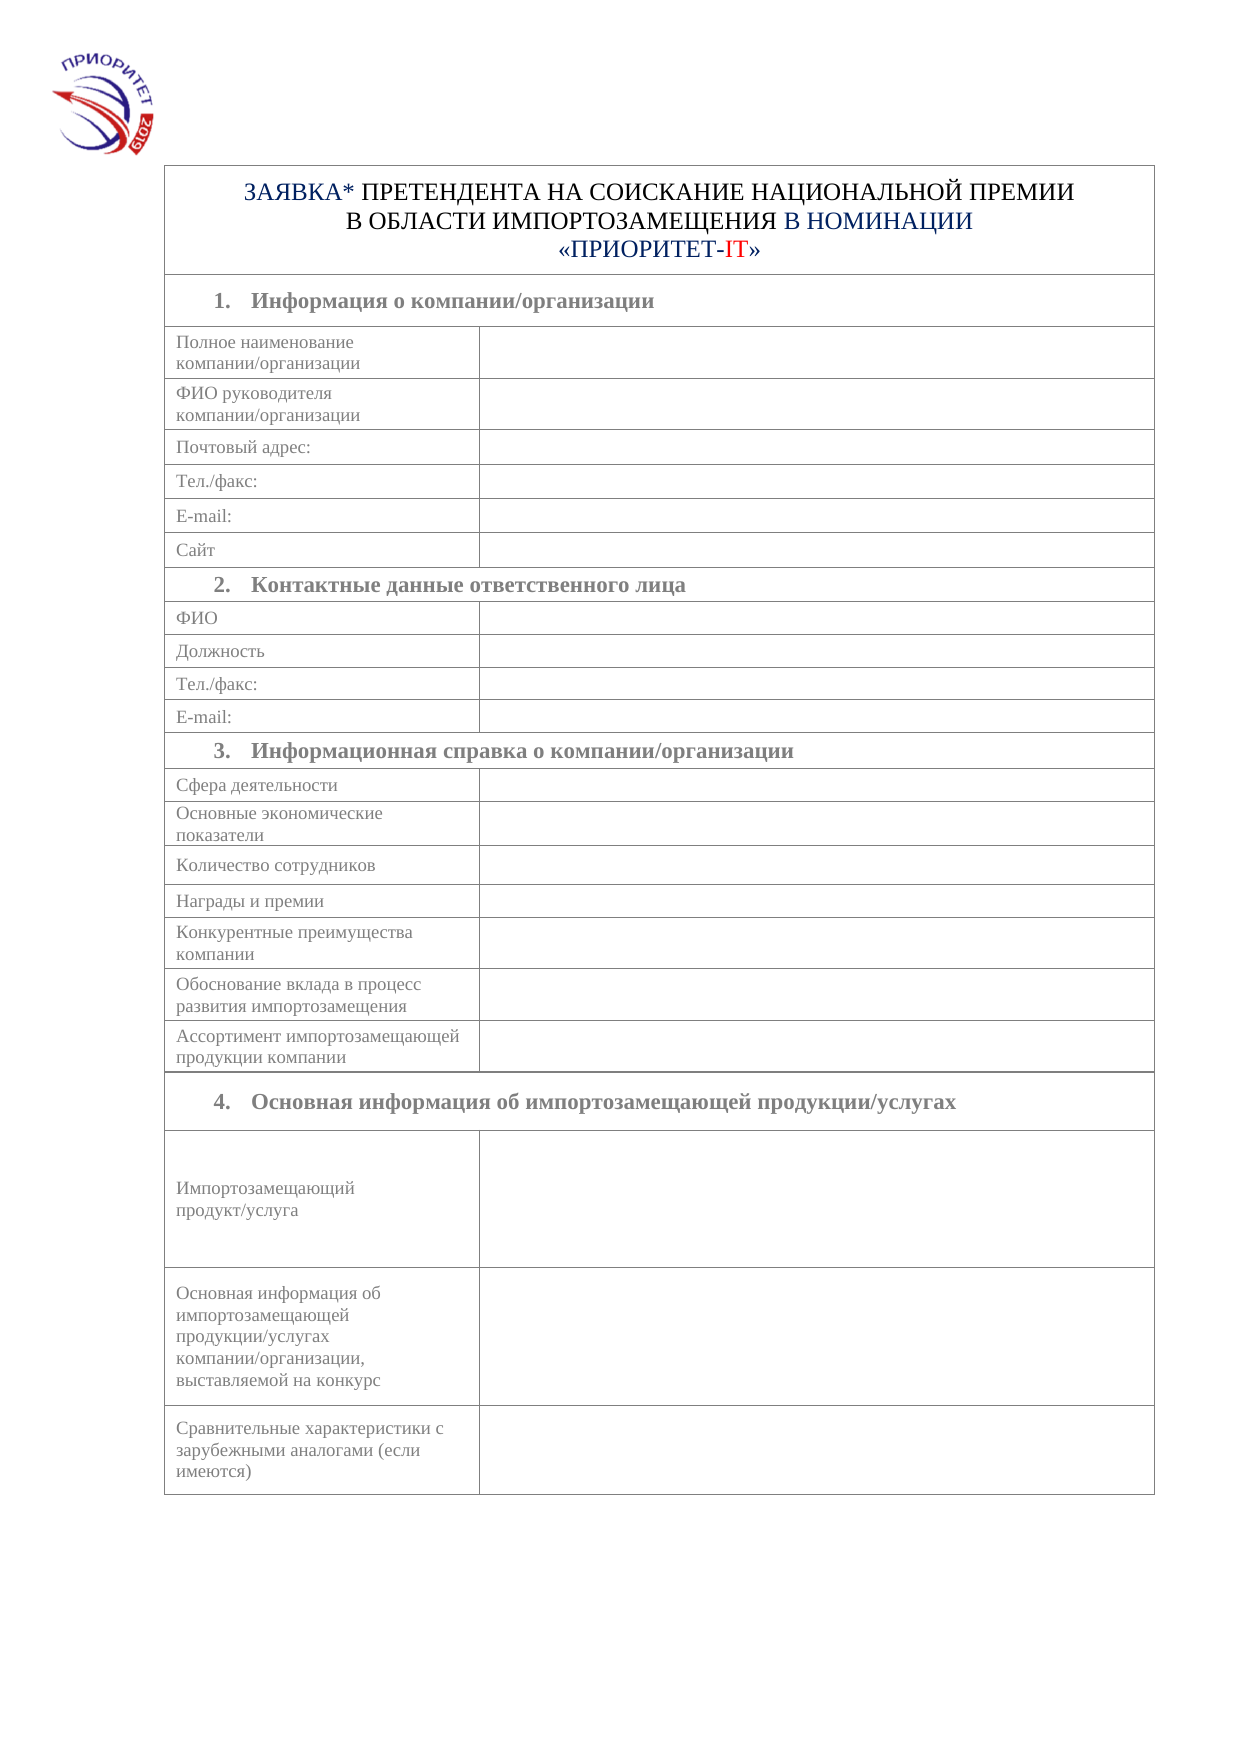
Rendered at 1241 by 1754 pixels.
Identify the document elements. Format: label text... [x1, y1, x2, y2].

table_cell Должность [165, 635, 479, 667]
table_cell Сравнительные характеристики с зарубежными аналогами (если имеются) [165, 1406, 479, 1493]
table_cell Основная информация об импортозамещающей продукции/услугах [165, 1073, 1154, 1129]
table_header ЗАЯВКА* ПРЕТЕНДЕНТА НА СОИСКАНИЕ НАЦИОНАЛЬНОЙ ПРЕМИИ В ОБЛАСТИ ИМПОРТОЗАМЕЩЕНИЯ В НОМИНАЦИИ «ПРИОРИТЕТ-IT» [165, 166, 1154, 274]
table_cell E-mail: [165, 700, 479, 732]
picture [40, 40, 165, 164]
table_cell [480, 327, 1154, 377]
table_cell Основная информация об импортозамещающей продукции/услугах компании/организации, выставляемой на конкурс [165, 1268, 479, 1404]
table_cell [480, 1021, 1154, 1071]
table_cell [480, 1131, 1154, 1267]
table_cell Импортозамещающий продукт/услуга [165, 1131, 479, 1267]
table_cell [480, 379, 1154, 429]
table_cell [480, 700, 1154, 732]
table_cell [480, 533, 1154, 567]
table_cell Ассортимент импортозамещающей продукции компании [165, 1021, 479, 1071]
table_cell Сфера деятельности [165, 769, 479, 801]
table_cell [480, 846, 1154, 884]
table_cell Обоснование вклада в процесс развития импортозамещения [165, 969, 479, 1020]
table_cell Информация о компании/организации [165, 275, 1154, 326]
table_cell Количество сотрудников [165, 846, 479, 884]
table_cell [480, 969, 1154, 1020]
table_cell [480, 602, 1154, 634]
table_cell [480, 885, 1154, 917]
table_cell Тел./факс: [165, 668, 479, 699]
table_cell Основные экономические показатели [165, 802, 479, 845]
table_cell ФИО руководителя компании/организации [165, 379, 479, 429]
table_cell Тел./факс: [165, 465, 479, 498]
table_cell [480, 769, 1154, 801]
table_cell Почтовый адрес: [165, 430, 479, 463]
table_cell [480, 465, 1154, 498]
table_cell [480, 635, 1154, 667]
table_cell [480, 1268, 1154, 1404]
table_cell [480, 430, 1154, 463]
table_cell E-mail: [165, 499, 479, 532]
table_cell [480, 802, 1154, 845]
table_cell Информационная справка о компании/организации [165, 733, 1154, 768]
table_cell ФИО [165, 602, 479, 634]
table_cell [480, 499, 1154, 532]
table_cell Конкурентные преимущества компании [165, 918, 479, 968]
table_cell Контактные данные ответственного лица [165, 568, 1154, 601]
table_cell Награды и премии [165, 885, 479, 917]
table_cell [480, 1406, 1154, 1493]
table_cell [480, 668, 1154, 699]
table_cell Полное наименование компании/организации [165, 327, 479, 377]
table_cell [480, 918, 1154, 968]
table_cell Сайт [165, 533, 479, 567]
